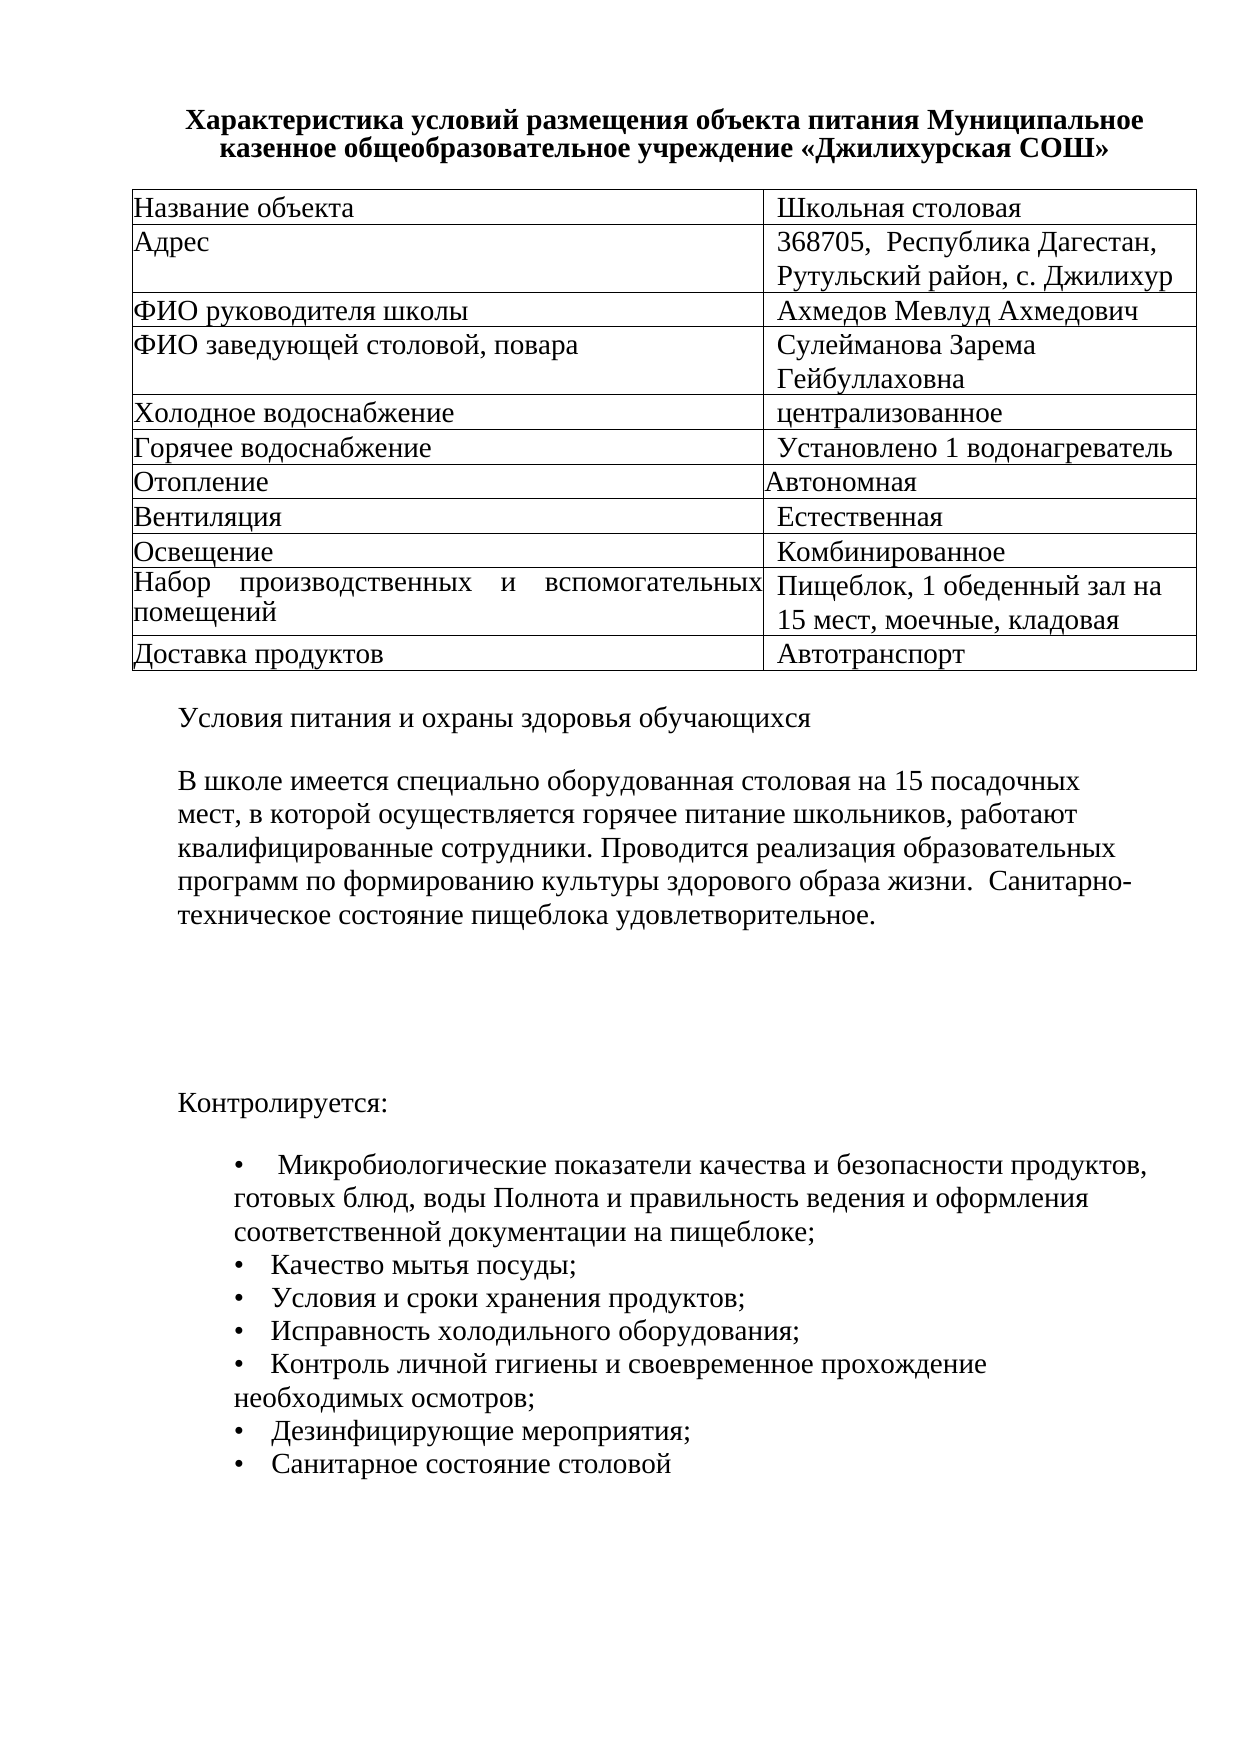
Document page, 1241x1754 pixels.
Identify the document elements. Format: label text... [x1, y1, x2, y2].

table_header Школьная столовая [764, 190, 1196, 223]
table_cell ФИО заведующей столовой, повара [133, 327, 763, 394]
table_cell Холодное водоснабжение [133, 395, 763, 429]
table_cell Пищеблок, 1 обеденный зал на 15 мест, моечные, кладовая [764, 568, 1196, 635]
table_cell Вентиляция [133, 499, 763, 533]
table_cell Освещение [133, 534, 763, 567]
list Условия и сроки хранения продуктов; [233, 1281, 1152, 1314]
text Условия питания и охраны здоровья обучающихся [177, 700, 1152, 734]
table_header Название объекта [133, 190, 763, 223]
list Санитарное состояние столовой [233, 1447, 1152, 1480]
table_cell 368705, Республика Дагестан, Рутульский район, с. Джилихур [764, 225, 1196, 292]
list Качество мытья посуды; [233, 1248, 1152, 1281]
table_cell Естественная [764, 499, 1196, 533]
table_cell Отопление [133, 465, 763, 498]
table_cell централизованное [764, 395, 1196, 429]
list Дезинфицирующие мероприятия; [233, 1414, 1152, 1447]
text Характеристика условий размещения объекта питания Муниципальное казенное общеобразовательное учреждение «Джилихурская СОШ» [177, 107, 1152, 163]
table_cell Сулейманова Зарема Гейбуллаховна [764, 327, 1196, 394]
table_cell Адрес [133, 225, 763, 292]
list Контроль личной гигиены и своевременное прохождение необходимых осмотров; [233, 1347, 1152, 1414]
table_cell Горячее водоснабжение [133, 430, 763, 463]
table_cell Доставка продуктов [133, 636, 763, 670]
table_cell Установлено 1 водонагреватель [764, 430, 1196, 463]
list Микробиологические показатели качества и безопасности продуктов, готовых блюд, воды Полнота и правильность ведения и оформления соответственной документации на пищеблоке; [233, 1148, 1152, 1248]
text В школе имеется специально оборудованная столовая на 15 посадочных мест, в которой осуществляется горячее питание школьников, работают квалифицированные сотрудники. Проводится реализация образовательных программ по формированию культуры здорового образа жизни. Санитарно-техническое состояние пищеблока удовлетворительное. [177, 763, 1152, 931]
table_cell Автономная [764, 465, 1196, 498]
text Контролируется: [177, 1085, 1152, 1119]
table_cell Набор производственных и вспомогательных помещений [133, 568, 763, 635]
list Исправность холодильного оборудования; [233, 1314, 1152, 1347]
table_cell Комбинированное [764, 534, 1196, 567]
table_cell ФИО руководителя школы [133, 293, 763, 326]
table_cell Автотранспорт [764, 636, 1196, 670]
table_cell Ахмедов Мевлуд Ахмедович [764, 293, 1196, 326]
